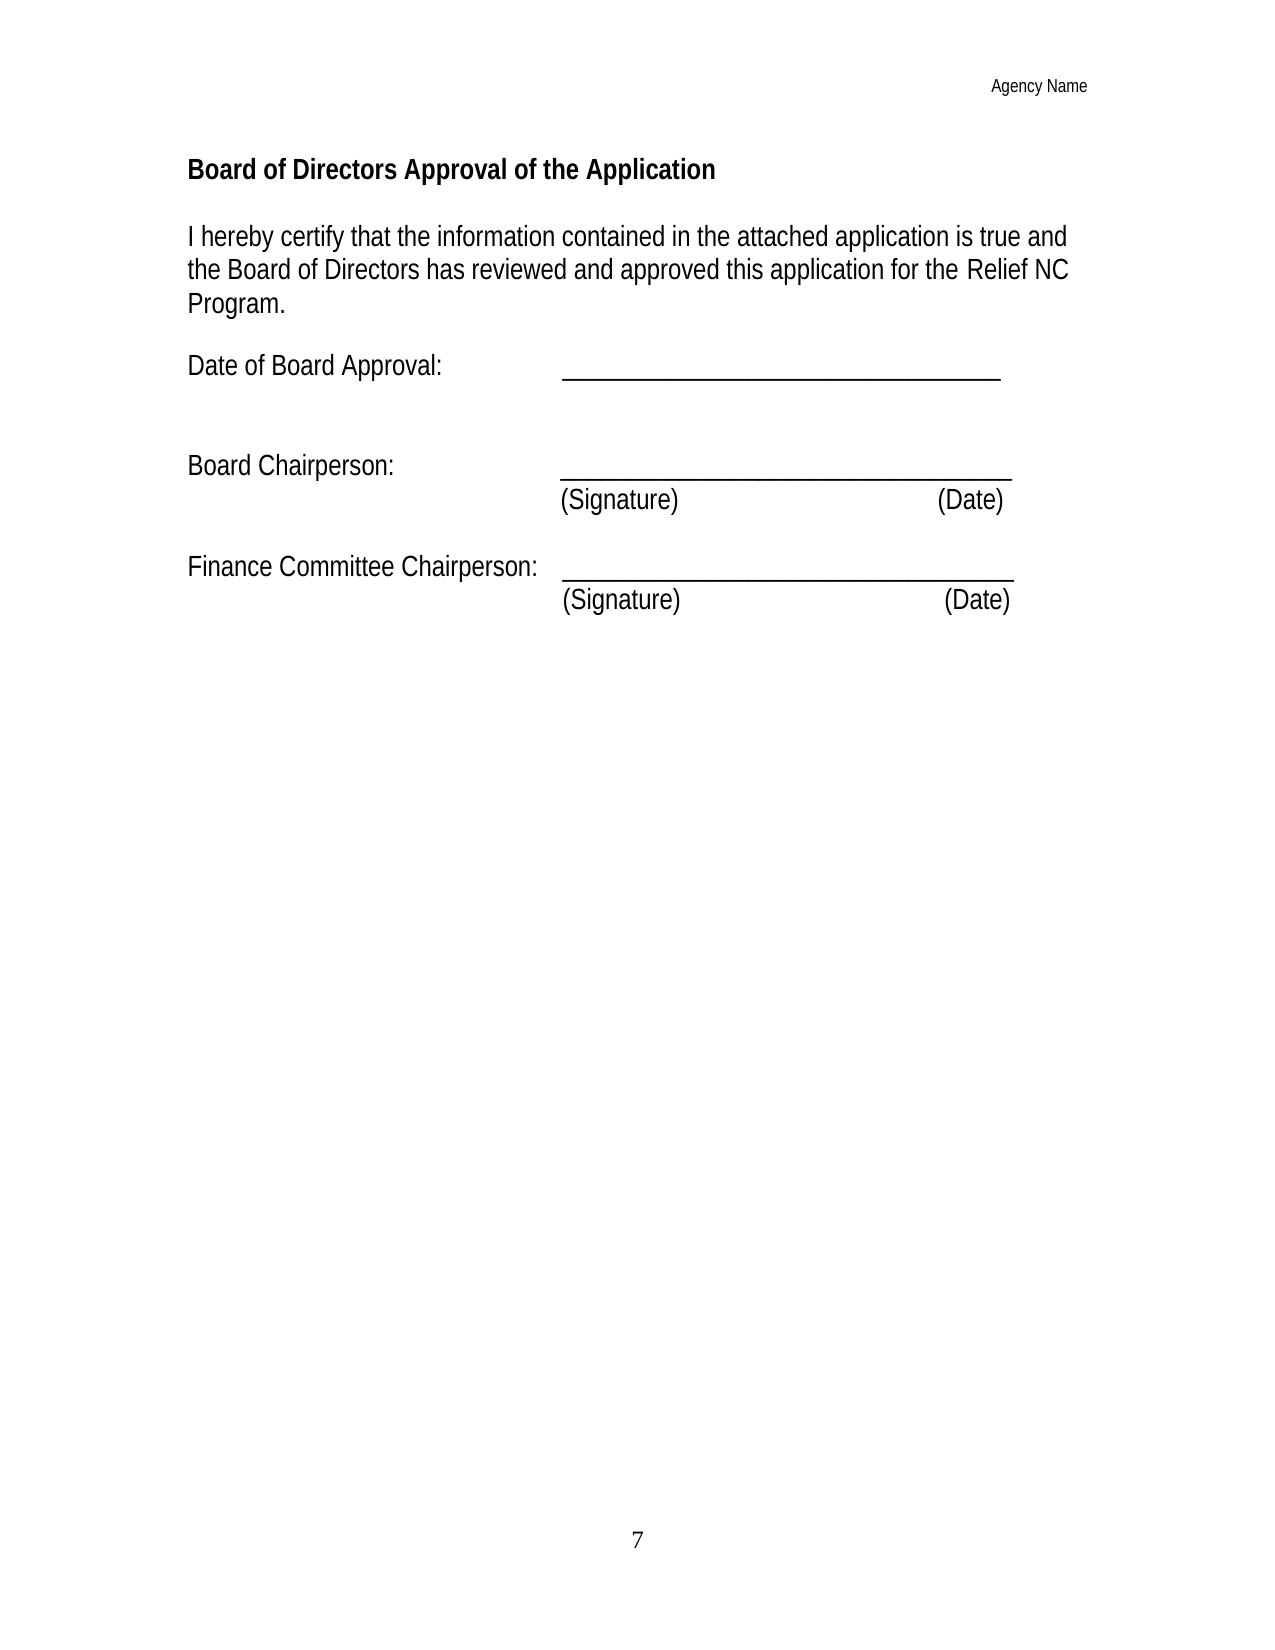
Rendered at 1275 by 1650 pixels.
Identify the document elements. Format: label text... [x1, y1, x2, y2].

text I hereby certify that the information contained in the attached application is true and the Board of Directors has reviewed and approved this application for the Relief NC Program. [187, 219, 1087, 319]
text Board Chairperson: __________________________________ [187, 448, 1087, 482]
text Board of Directors Approval of the Application [187, 152, 1087, 186]
text Date of Board Approval: _________________________________ [187, 348, 1087, 382]
text (Signature) (Date) [187, 582, 1087, 616]
text Finance Committee Chairperson: __________________________________ [187, 549, 1087, 582]
text (Signature) (Date) [187, 482, 1087, 515]
